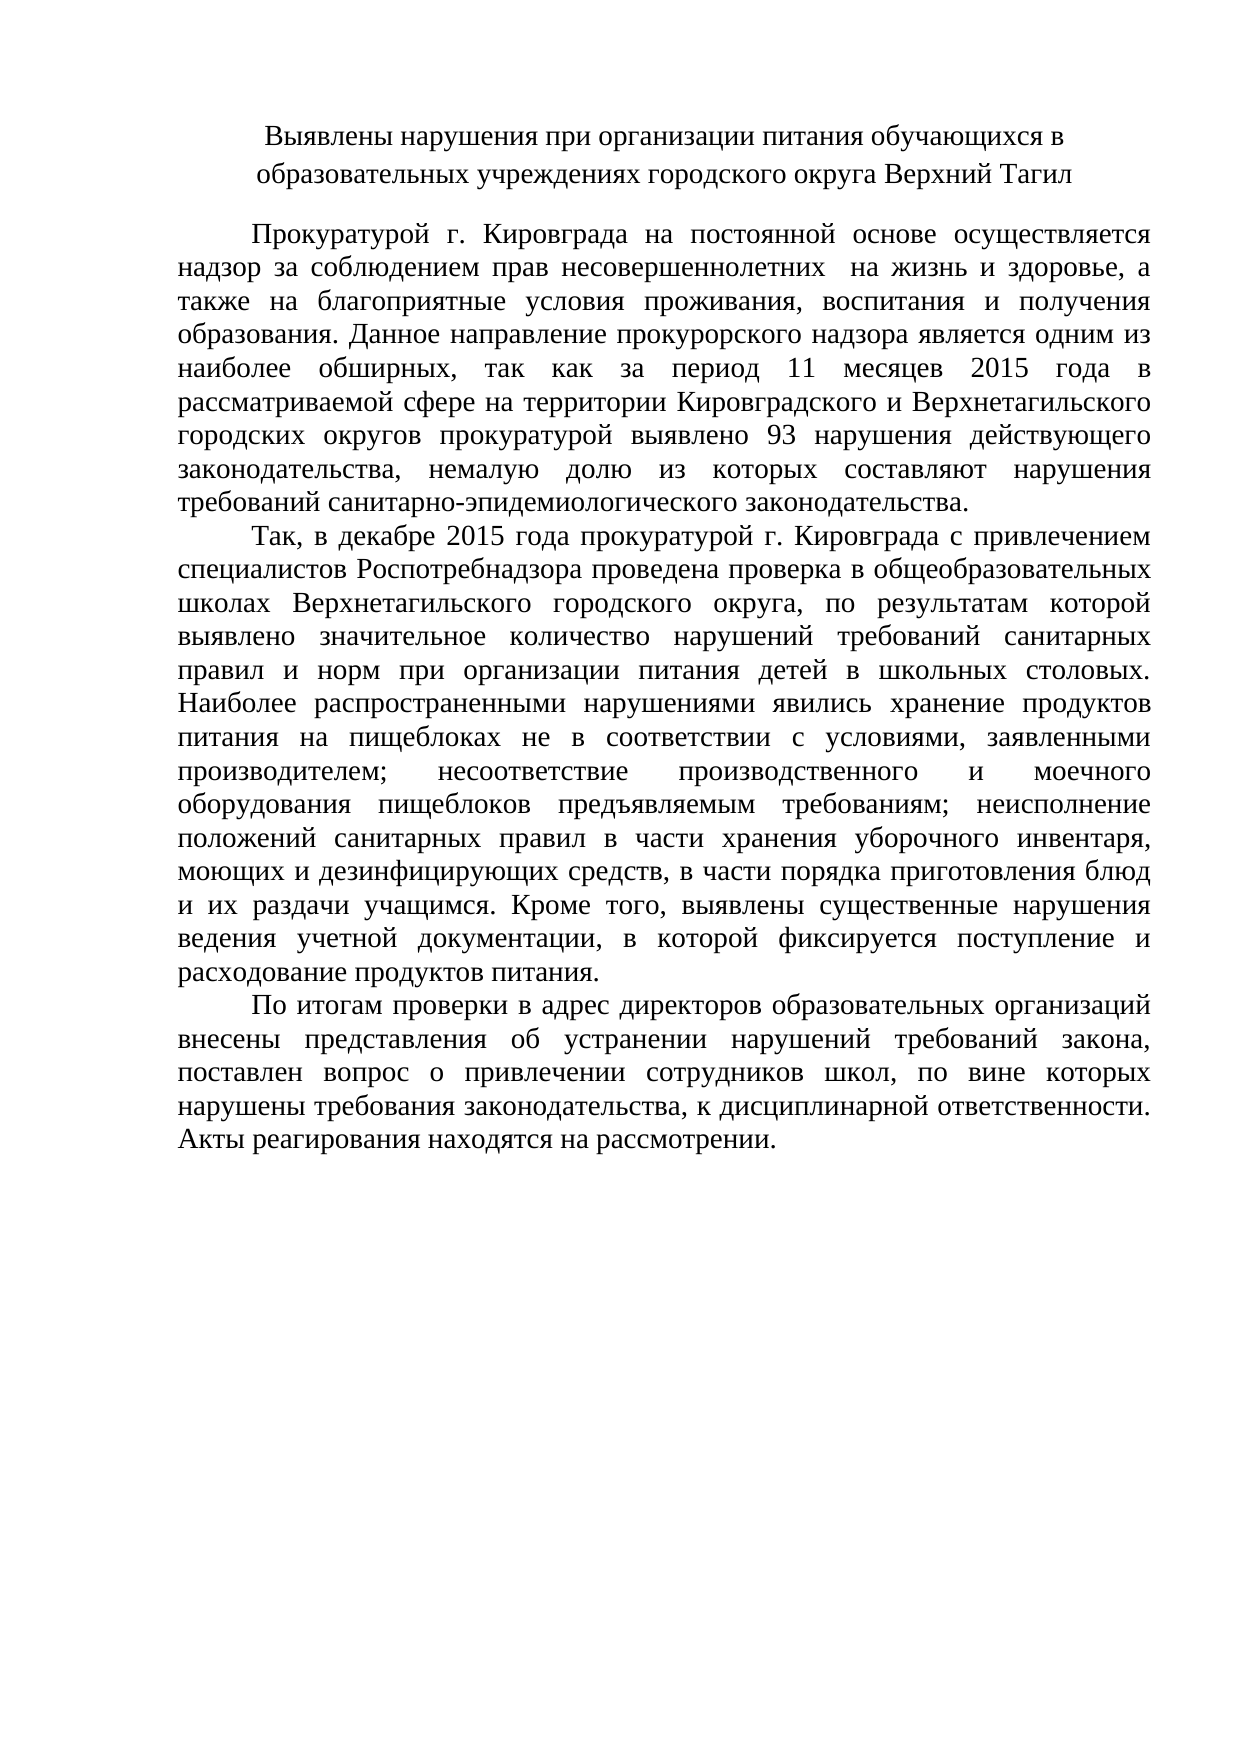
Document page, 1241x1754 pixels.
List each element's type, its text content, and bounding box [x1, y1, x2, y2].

text Выявлены нарушения при организации питания обучающихся в образовательных учреждениях городского округа Верхний Тагил [177, 118, 1152, 190]
text По итогам проверки в адрес директоров образовательных организаций внесены представления об устранении нарушений требований закона, поставлен вопрос о привлечении сотрудников школ, по вине которых нарушены требования законодательства, к дисциплинарной ответственности. Акты реагирования находятся на рассмотрении. [177, 987, 1152, 1155]
text Так, в декабре 2015 года прокуратурой г. Кировграда с привлечением специалистов Роспотребнадзора проведена проверка в общеобразовательных школах Верхнетагильского городского округа, по результатам которой выявлено значительное количество нарушений требований санитарных правил и норм при организации питания детей в школьных столовых. Наиболее распространенными нарушениями явились хранение продуктов питания на пищеблоках не в соответствии с условиями, заявленными производителем; несоответствие производственного и моечного оборудования пищеблоков предъявляемым требованиям; неисполнение положений санитарных правил в части хранения уборочного инвентаря, моющих и дезинфицирующих средств, в части порядка приготовления блюд и их раздачи учащимся. Кроме того, выявлены существенные нарушения ведения учетной документации, в которой фиксируется поступление и расходование продуктов питания. [177, 518, 1152, 987]
text Прокуратурой г. Кировграда на постоянной основе осуществляется надзор за соблюдением прав несовершеннолетних на жизнь и здоровье, а также на благоприятные условия проживания, воспитания и получения образования. Данное направление прокурорского надзора является одним из наиболее обширных, так как за период 11 месяцев 2015 года в рассматриваемой сфере на территории Кировградского и Верхнетагильского городских округов прокуратурой выявлено 93 нарушения действующего законодательства, немалую долю из которых составляют нарушения требований санитарно-эпидемиологического законодательства. [177, 216, 1152, 518]
